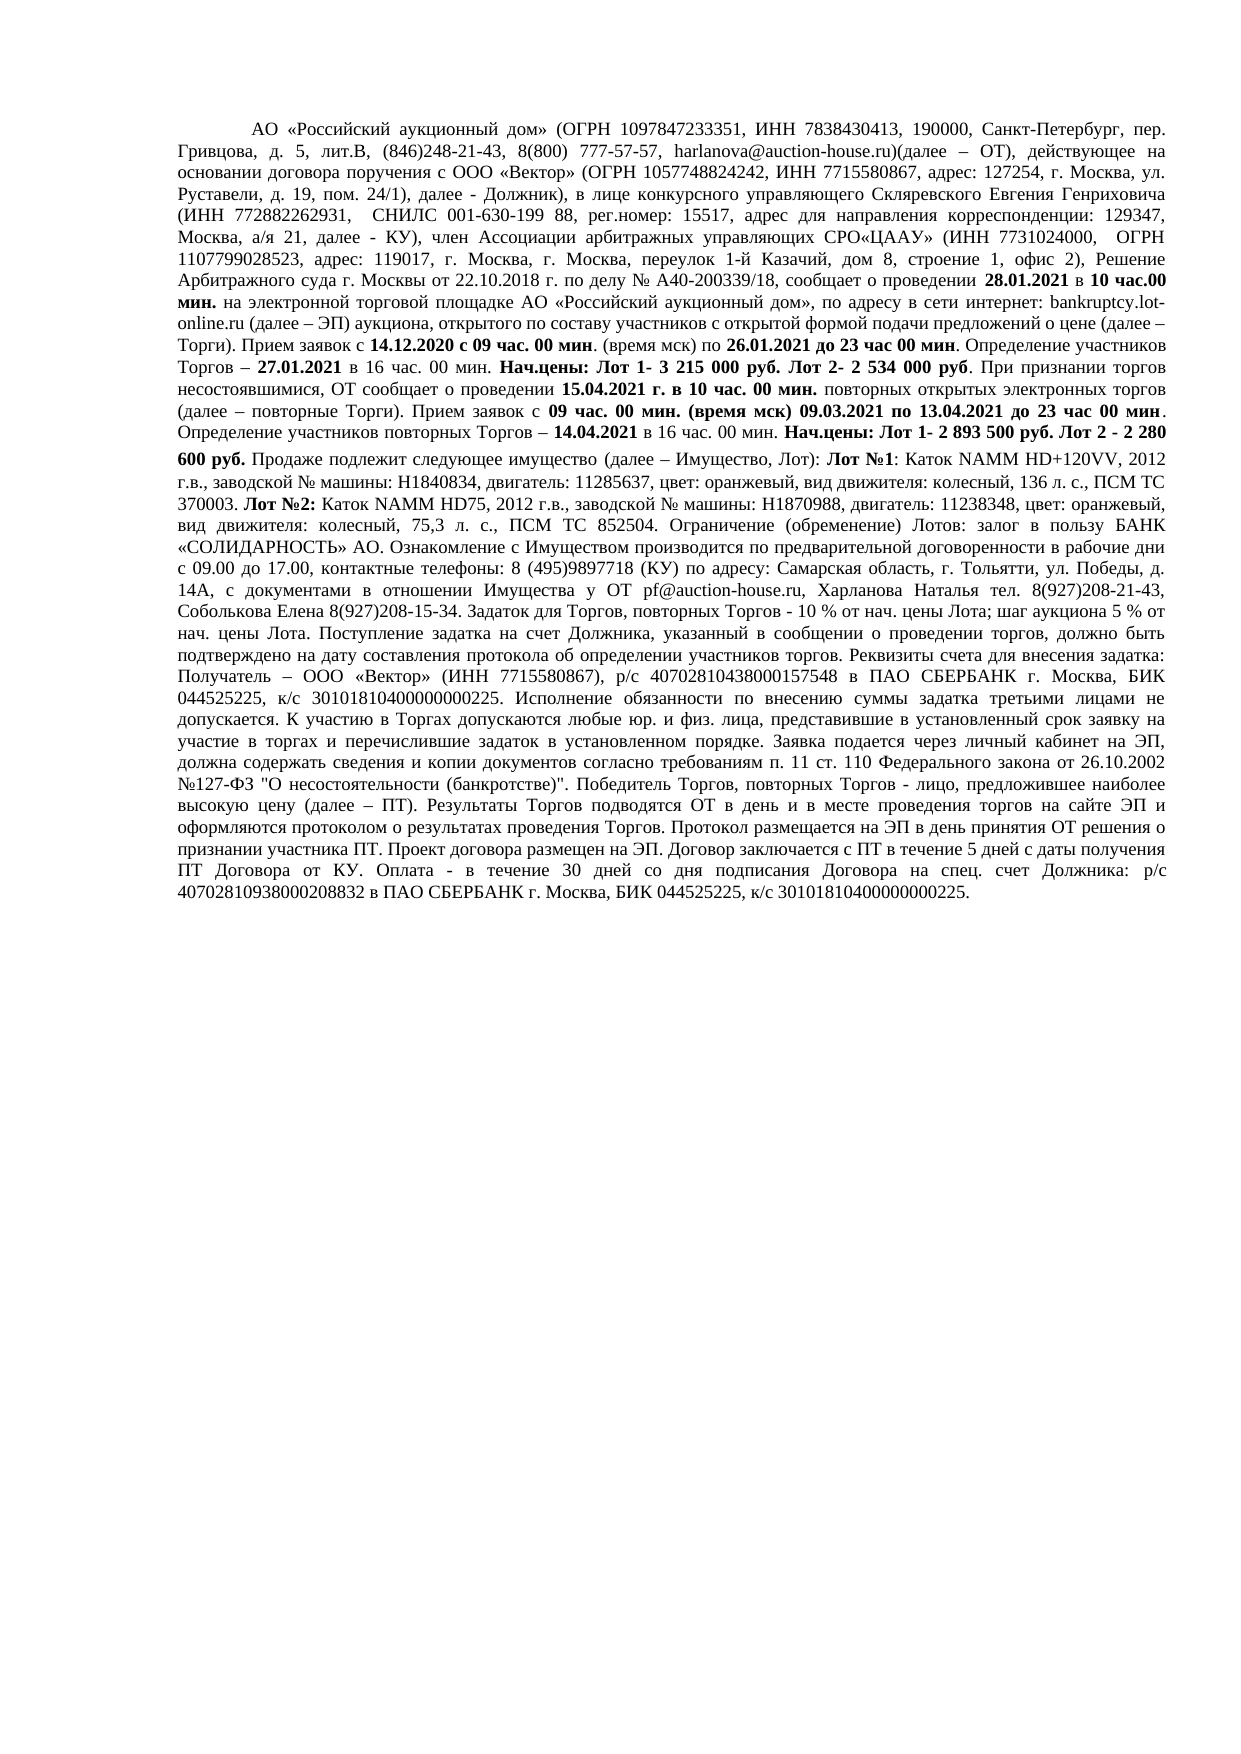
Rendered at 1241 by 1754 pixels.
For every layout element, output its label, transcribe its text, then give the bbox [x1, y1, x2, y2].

text АО «Российский аукционный дом» (ОГРН 1097847233351, ИНН 7838430413, 190000, Санкт-Петербург, пер. Гривцова, д. 5, лит.В, (846)248-21-43, 8(800) 777-57-57, harlanova@auction-house.ru)(далее – ОТ), действующее на основании договора поручения с ООО «Вектор» (ОГРН 1057748824242, ИНН 7715580867, адрес: 127254, г. Москва, ул. Руставели, д. 19, пом. 24/1), далее - Должник), в лице конкурсного управляющего Скляревского Евгения Генриховича (ИНН 772882262931, СНИЛС 001-630-199 88, рег.номер: 15517, адрес для направления корреспонденции: 129347, Москва, а/я 21, далее - КУ), член Ассоциации арбитражных управляющих СРО«ЦААУ» (ИНН 7731024000, ОГРН 1107799028523, адрес: 119017, г. Москва, г. Москва, переулок 1-й Казачий, дом 8, строение 1, офис 2), Решение Арбитражного суда г. Москвы от 22.10.2018 г. по делу № А40-200339/18, сообщает о проведении 28.01.2021 в 10 час.00 мин. на электронной торговой площадке АО «Российский аукционный дом», по адресу в сети интернет: bankruptcy.lot-online.ru (далее – ЭП) аукциона, открытого по составу участников с открытой формой подачи предложений о цене (далее – Торги). Прием заявок с 14.12.2020 с 09 час. 00 мин. (время мск) по 26.01.2021 до 23 час 00 мин. Определение участников Торгов – 27.01.2021 в 16 час. 00 мин. Нач.цены: Лот 1- 3 215 000 руб. Лот 2- 2 534 000 руб. При признании торгов несостоявшимися, ОТ сообщает о проведении 15.04.2021 г. в 10 час. 00 мин. повторных открытых электронных торгов (далее – повторные Торги). Прием заявок с 09 час. 00 мин. (время мск) 09.03.2021 по 13.04.2021 до 23 час 00 мин. Определение участников повторных Торгов – 14.04.2021 в 16 час. 00 мин. Нач.цены: Лот 1- 2 893 500 руб. Лот 2 - 2 280 600 руб. Продаже подлежит следующее имущество (далее – Имущество, Лот): Лот №1: Каток NAMM HD+120VV, 2012 г.в., заводской № машины: H1840834, двигатель: 11285637, цвет: оранжевый, вид движителя: колесный, 136 л. с., ПСМ ТС 370003. Лот №2: Каток NAMM HD75, 2012 г.в., заводской № машины: H1870988, двигатель: 11238348, цвет: оранжевый, вид движителя: колесный, 75,3 л. с., ПСМ ТС 852504. Ограничение (обременение) Лотов: залог в пользу БАНК «СОЛИДАРНОСТЬ» АО. Ознакомление с Имуществом производится по предварительной договоренности в рабочие дни с 09.00 до 17.00, контактные телефоны: 8 (495)9897718 (КУ) по адресу: Самарская область, г. Тольятти, ул. Победы, д. 14А, с документами в отношении Имущества у ОТ pf@auction-house.ru, Харланова Наталья тел. 8(927)208-21-43, Соболькова Елена 8(927)208-15-34. Задаток для Торгов, повторных Торгов - 10 % от нач. цены Лота; шаг аукциона 5 % от нач. цены Лота. Поступление задатка на счет Должника, указанный в сообщении о проведении торгов, должно быть подтверждено на дату составления протокола об определении участников торгов. Реквизиты счета для внесения задатка: Получатель – ООО «Вектор» (ИНН 7715580867), р/с 40702810438000157548 в ПАО СБЕРБАНК г. Москва, БИК 044525225, к/с 30101810400000000225. Исполнение обязанности по внесению суммы задатка третьими лицами не допускается. К участию в Торгах допускаются любые юр. и физ. лица, представившие в установленный срок заявку на участие в торгах и перечислившие задаток в установленном порядке. Заявка подается через личный кабинет на ЭП, должна содержать сведения и копии документов согласно требованиям п. 11 ст. 110 Федерального закона от 26.10.2002 №127-ФЗ "О несостоятельности (банкротстве)". Победитель Торгов, повторных Торгов - лицо, предложившее наиболее высокую цену (далее – ПТ). Результаты Торгов подводятся ОТ в день и в месте проведения торгов на сайте ЭП и оформляются протоколом о результатах проведения Торгов. Протокол размещается на ЭП в день принятия ОТ решения о признании участника ПТ. Проект договора размещен на ЭП. Договор заключается с ПТ в течение 5 дней с даты получения ПТ Договора от КУ. Оплата - в течение 30 дней со дня подписания Договора на спец. счет Должника: р/с 40702810938000208832 в ПАО СБЕРБАНК г. Москва, БИК 044525225, к/с 30101810400000000225. [177, 118, 1167, 902]
